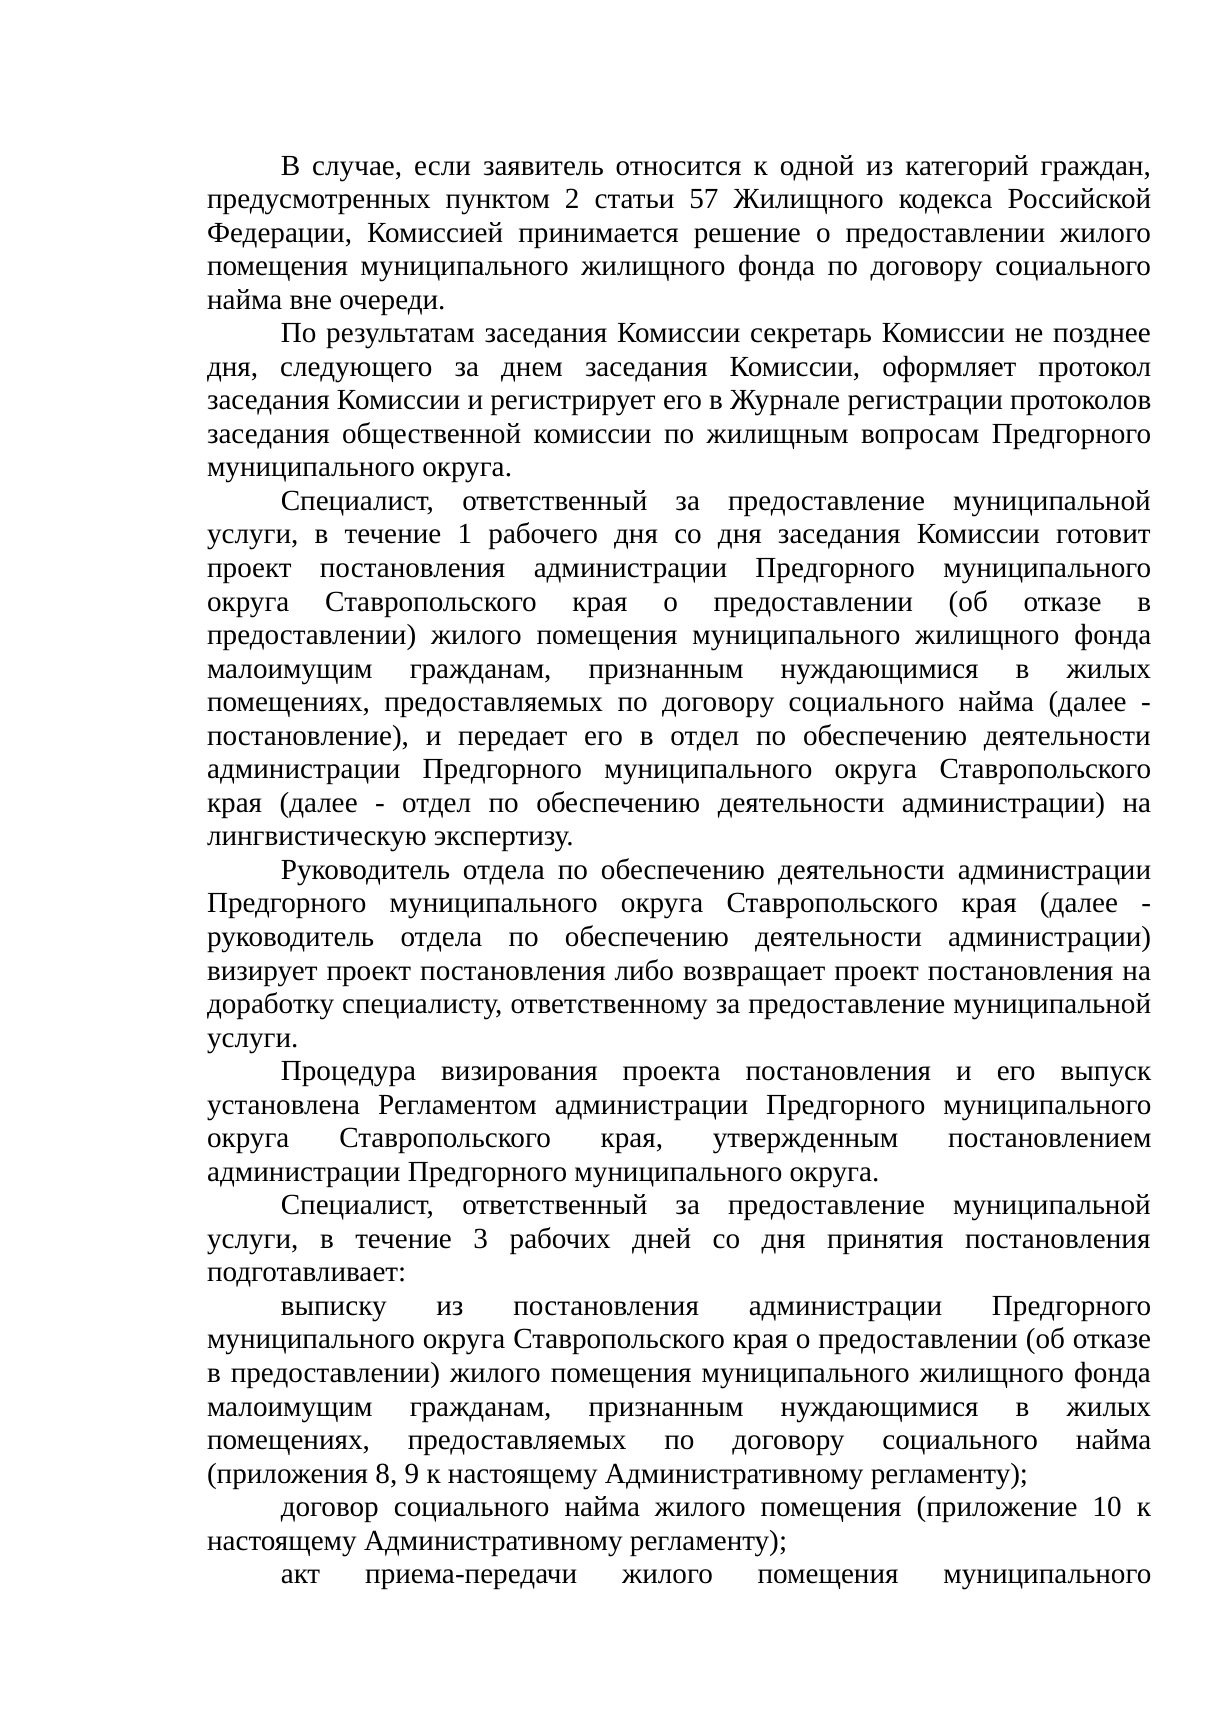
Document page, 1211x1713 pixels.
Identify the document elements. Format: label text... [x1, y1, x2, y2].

text По результатам заседания Комиссии секретарь Комиссии не позднее дня, следующего за днем заседания Комиссии, оформляет протокол заседания Комиссии и регистрирует его в Журнале регистрации протоколов заседания общественной комиссии по жилищным вопросам Предгорного муниципального округа. [207, 315, 1152, 483]
text Руководитель отдела по обеспечению деятельности администрации Предгорного муниципального округа Ставропольского края (далее - руководитель отдела по обеспечению деятельности администрации) визирует проект постановления либо возвращает проект постановления на доработку специалисту, ответственному за предоставление муниципальной услуги. [207, 852, 1152, 1053]
text договор социального найма жилого помещения (приложение 10 к настоящему Административному регламенту); [207, 1489, 1152, 1556]
text Специалист, ответственный за предоставление муниципальной услуги, в течение 1 рабочего дня со дня заседания Комиссии готовит проект постановления администрации Предгорного муниципального округа Ставропольского края о предоставлении (об отказе в предоставлении) жилого помещения муниципального жилищного фонда малоимущим гражданам, признанным нуждающимися в жилых помещениях, предоставляемых по договору социального найма (далее - постановление), и передает его в отдел по обеспечению деятельности администрации Предгорного муниципального округа Ставропольского края (далее - отдел по обеспечению деятельности администрации) на лингвистическую экспертизу. [207, 483, 1152, 852]
text Процедура визирования проекта постановления и его выпуск установлена Регламентом администрации Предгорного муниципального округа Ставропольского края, утвержденным постановлением администрации Предгорного муниципального округа. [207, 1053, 1152, 1187]
text выписку из постановления администрации Предгорного муниципального округа Ставропольского края о предоставлении (об отказе в предоставлении) жилого помещения муниципального жилищного фонда малоимущим гражданам, признанным нуждающимися в жилых помещениях, предоставляемых по договору социального найма (приложения 8, 9 к настоящему Административному регламенту); [207, 1288, 1152, 1489]
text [207, 1556, 1152, 1590]
text В случае, если заявитель относится к одной из категорий граждан, предусмотренных пунктом 2 статьи 57 Жилищного кодекса Российской Федерации, Комиссией принимается решение о предоставлении жилого помещения муниципального жилищного фонда по договору социального найма вне очереди. [207, 148, 1152, 315]
text Специалист, ответственный за предоставление муниципальной услуги, в течение 3 рабочих дней со дня принятия постановления подготавливает: [207, 1187, 1152, 1288]
